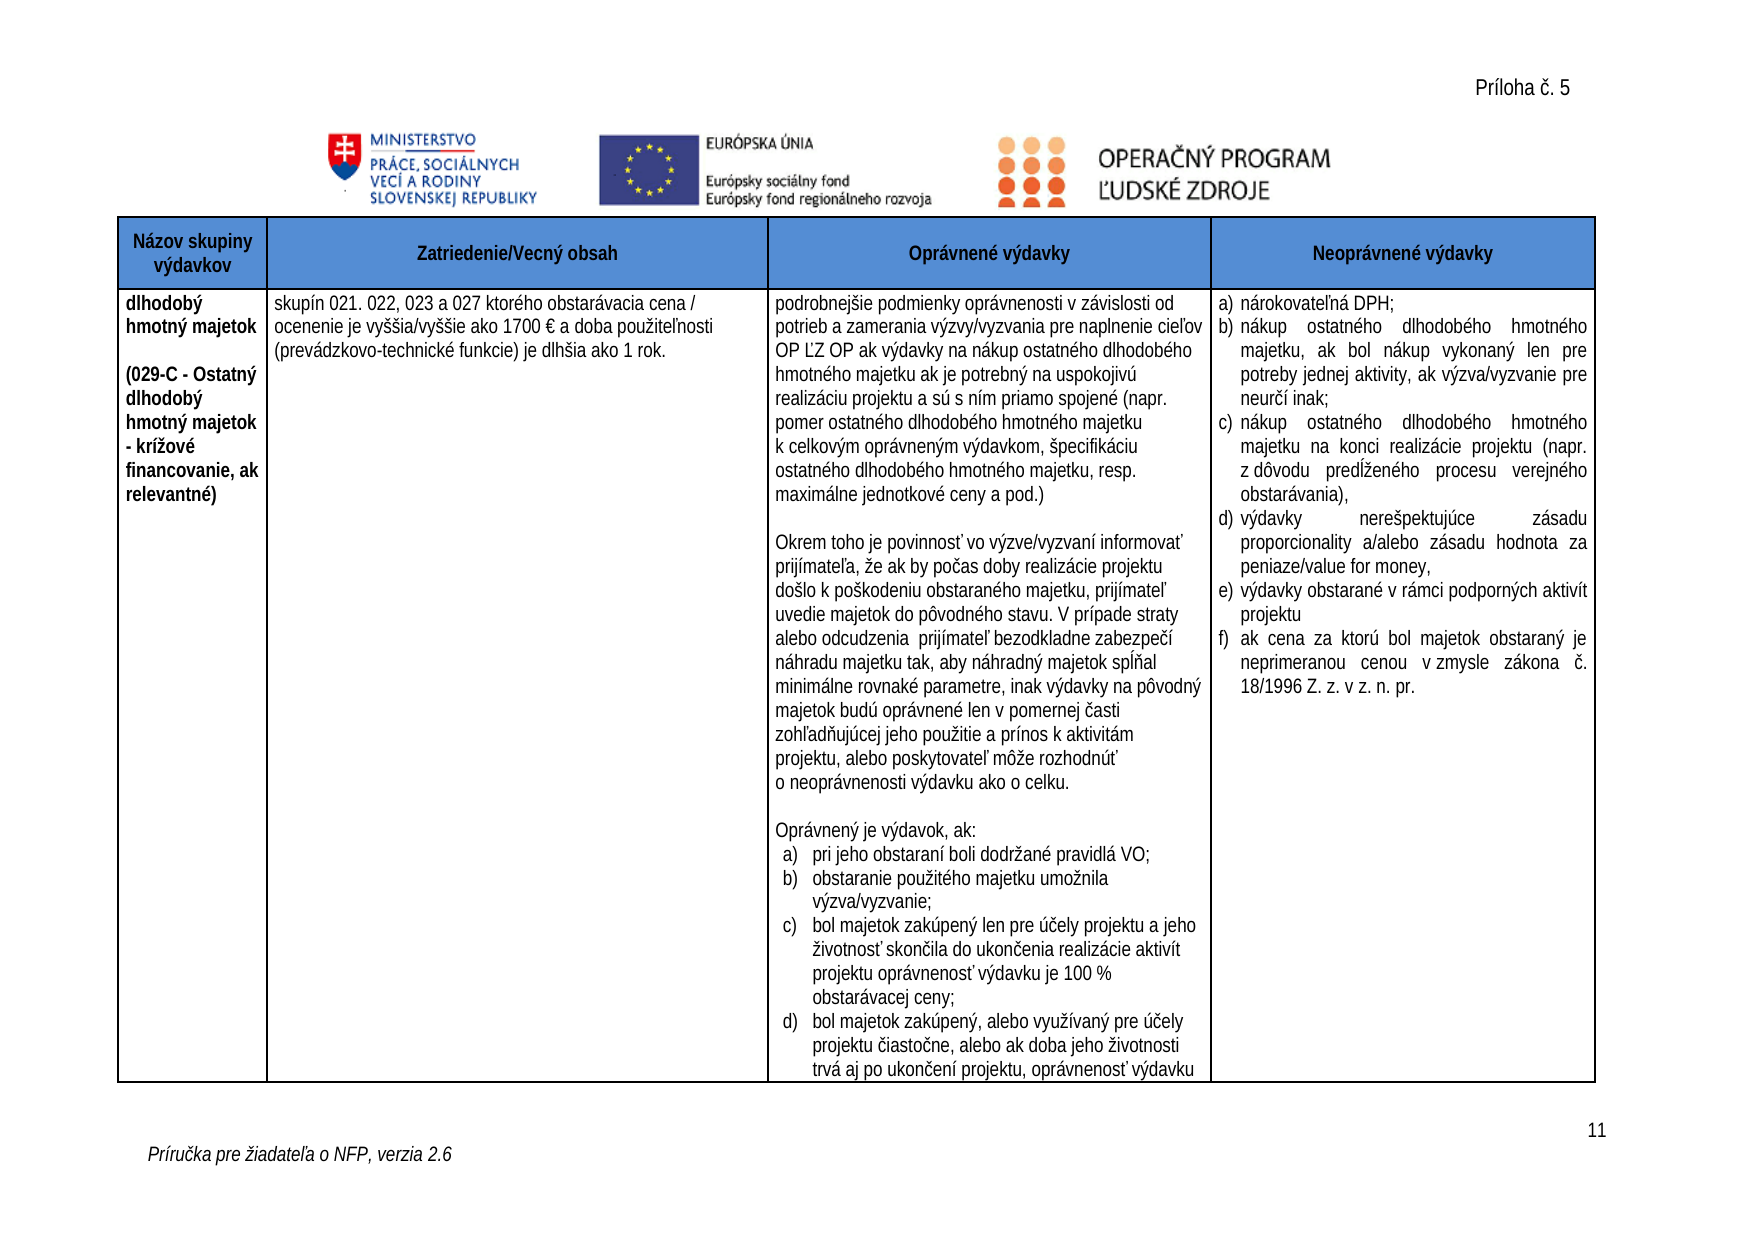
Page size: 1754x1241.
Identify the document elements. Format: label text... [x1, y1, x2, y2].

table_header Zatriedenie/Vecný obsah [268, 218, 767, 288]
table_cell 029 - Ostatný dlhodobý hmotný majetok (029-C - Ostatný dlhodobý hmotný majetok - krížové financovanie, ak relevantné) [119, 290, 266, 1081]
picture [322, 126, 1343, 216]
table_header Názov skupiny výdavkov [119, 218, 266, 288]
table_header Oprávnené výdavky [769, 218, 1210, 288]
table_header Neoprávnené výdavky [1212, 218, 1594, 288]
